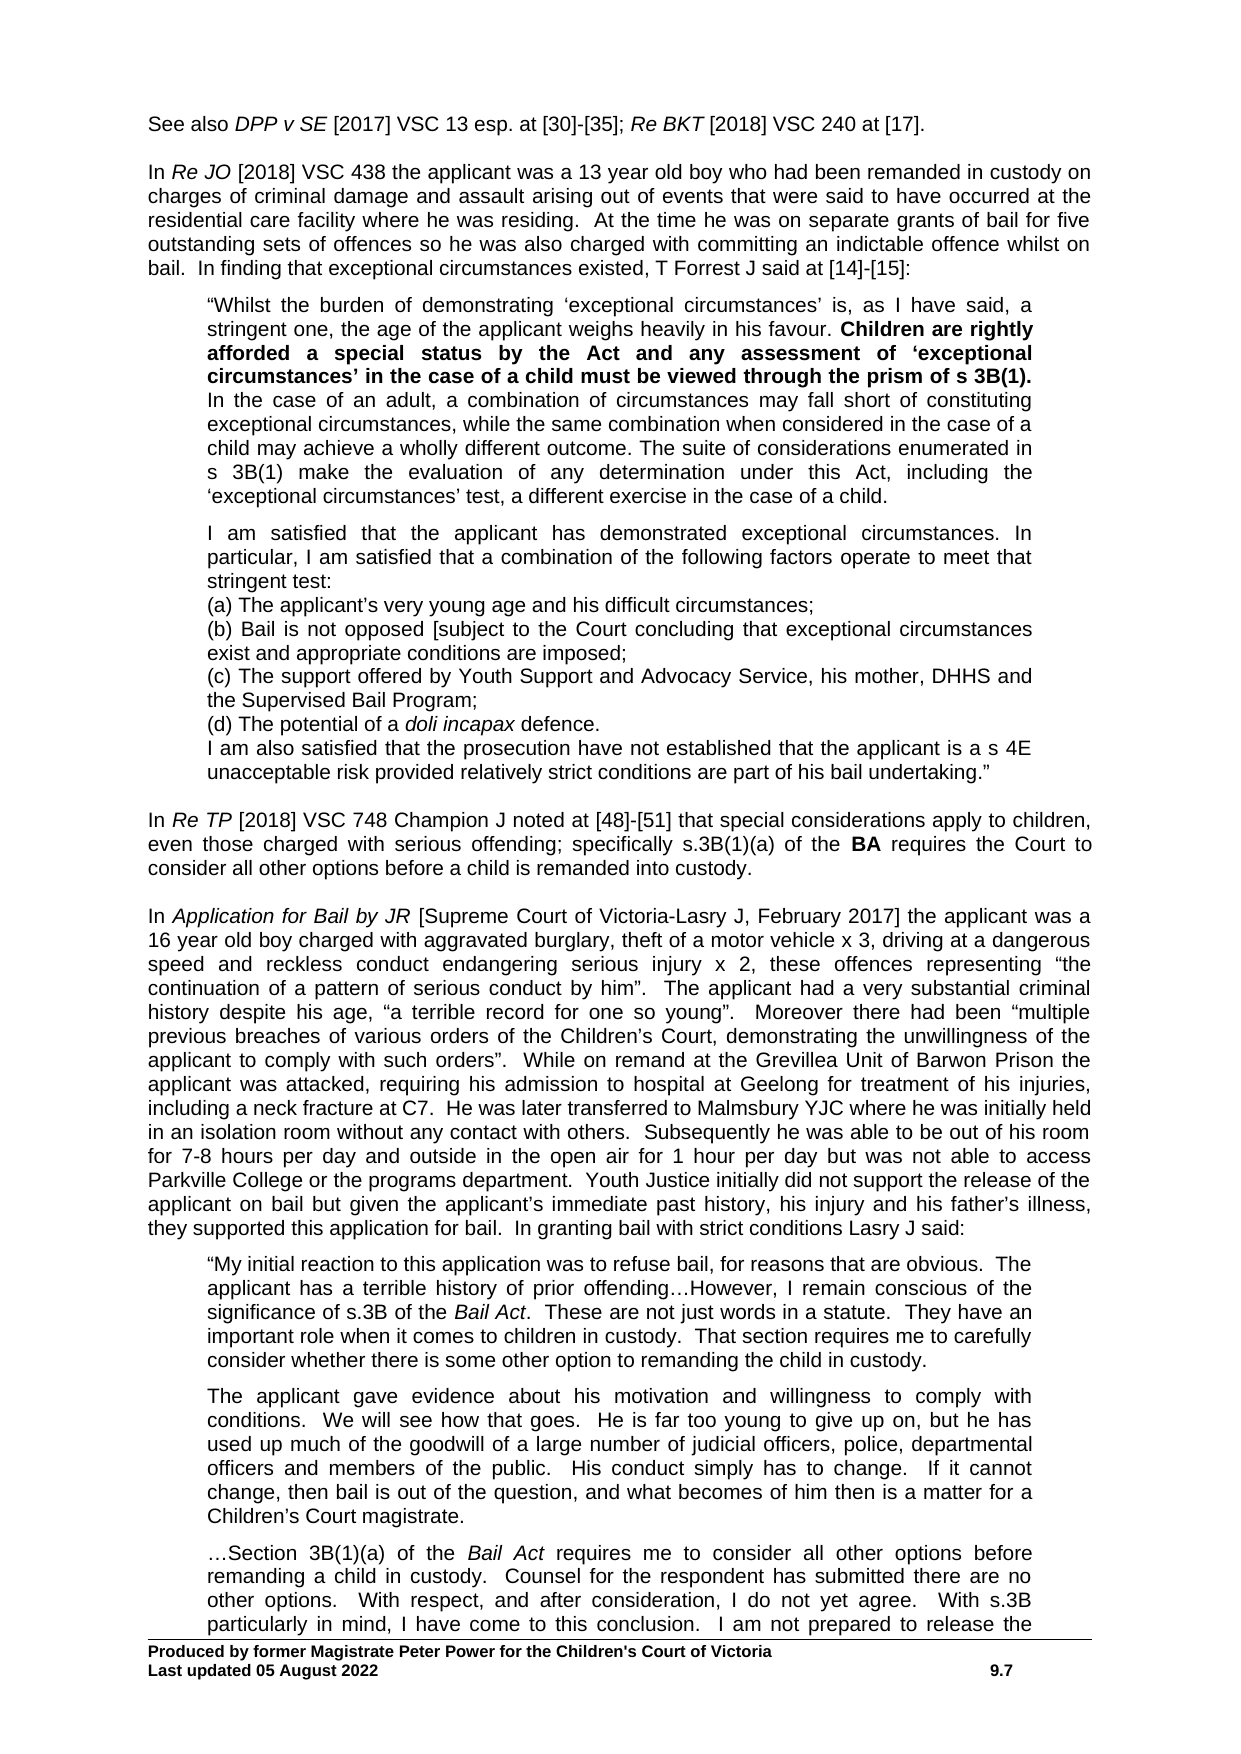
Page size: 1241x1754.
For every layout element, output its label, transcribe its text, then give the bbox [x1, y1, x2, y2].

text (a) The applicant’s very young age and his difficult circumstances; [207, 592, 1033, 616]
text In Re JO [2018] VSC 438 the applicant was a 13 year old boy who had been remanded in custody on charges of criminal damage and assault arising out of events that were said to have occurred at the residential care facility where he was residing. At the time he was on separate grants of bail for five outstanding sets of offences so he was also charged with committing an indictable offence whilst on bail. In finding that exceptional circumstances existed, T Forrest J said at [14]-[15]: [148, 160, 1092, 280]
text The applicant gave evidence about his motivation and willingness to comply with conditions. We will see how that goes. He is far too young to give up on, but he has used up much of the goodwill of a large number of judicial officers, police, departmental officers and members of the public. His conduct simply has to change. If it cannot change, then bail is out of the question, and what becomes of him then is a matter for a Children’s Court magistrate. [207, 1384, 1033, 1528]
text In Re TP [2018] VSC 748 Champion J noted at [48]-[51] that special considerations apply to children, even those charged with serious offending; specifically s.3B(1)(a) of the BA requires the Court to consider all other options before a child is remanded into custody. [148, 808, 1092, 880]
text I am satisfied that the applicant has demonstrated exceptional circumstances. In particular, I am satisfied that a combination of the following factors operate to meet that stringent test: [207, 521, 1033, 592]
text (c) The support offered by Youth Support and Advocacy Service, his mother, DHHS and the Supervised Bail Program; [207, 664, 1033, 712]
text See also DPP v SE [2017] VSC 13 esp. at [30]-[35]; Re BKT [2018] VSC 240 at [17]. [148, 112, 1092, 136]
text (b) Bail is not opposed [subject to the Court concluding that exceptional circumstances exist and appropriate conditions are imposed; [207, 616, 1033, 664]
text In Application for Bail by JR [Supreme Court of Victoria-Lasry J, February 2017] the applicant was a 16 year old boy charged with aggravated burglary, theft of a motor vehicle x 3, driving at a dangerous speed and reckless conduct endangering serious injury x 2, these offences representing “the continuation of a pattern of serious conduct by him”. The applicant had a very substantial criminal history despite his age, “a terrible record for one so young”. Moreover there had been “multiple previous breaches of various orders of the Children’s Court, demonstrating the unwillingness of the applicant to comply with such orders”. While on remand at the Grevillea Unit of Barwon Prison the applicant was attacked, requiring his admission to hospital at Geelong for treatment of his injuries, including a neck fracture at C7. He was later transferred to Malmsbury YJC where he was initially held in an isolation room without any contact with others. Subsequently he was able to be out of his room for 7-8 hours per day and outside in the open air for 1 hour per day but was not able to access Parkville College or the programs department. Youth Justice initially did not support the release of the applicant on bail but given the applicant’s immediate past history, his injury and his father’s illness, they supported this application for bail. In granting bail with strict conditions Lasry J said: [148, 904, 1092, 1239]
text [207, 1540, 1033, 1636]
text (d) The potential of a doli incapax defence. [207, 712, 1033, 736]
text I am also satisfied that the prosecution have not established that the applicant is a s 4E unacceptable risk provided relatively strict conditions are part of his bail undertaking.” [207, 736, 1033, 784]
text “Whilst the burden of demonstrating ‘exceptional circumstances’ is, as I have said, a stringent one, the age of the applicant weighs heavily in his favour. Children are rightly afforded a special status by the Act and any assessment of ‘exceptional circumstances’ in the case of a child must be viewed through the prism of s 3B(1). In the case of an adult, a combination of circumstances may fall short of constituting exceptional circumstances, while the same combination when considered in the case of a child may achieve a wholly different outcome. The suite of considerations enumerated in s 3B(1) make the evaluation of any determination under this Act, including the ‘exceptional circumstances’ test, a different exercise in the case of a child. [207, 292, 1033, 508]
text “My initial reaction to this application was to refuse bail, for reasons that are obvious. The applicant has a terrible history of prior offending…However, I remain conscious of the significance of s.3B of the Bail Act. These are not just words in a statute. They have an important role when it comes to children in custody. That section requires me to carefully consider whether there is some other option to remanding the child in custody. [207, 1252, 1033, 1372]
